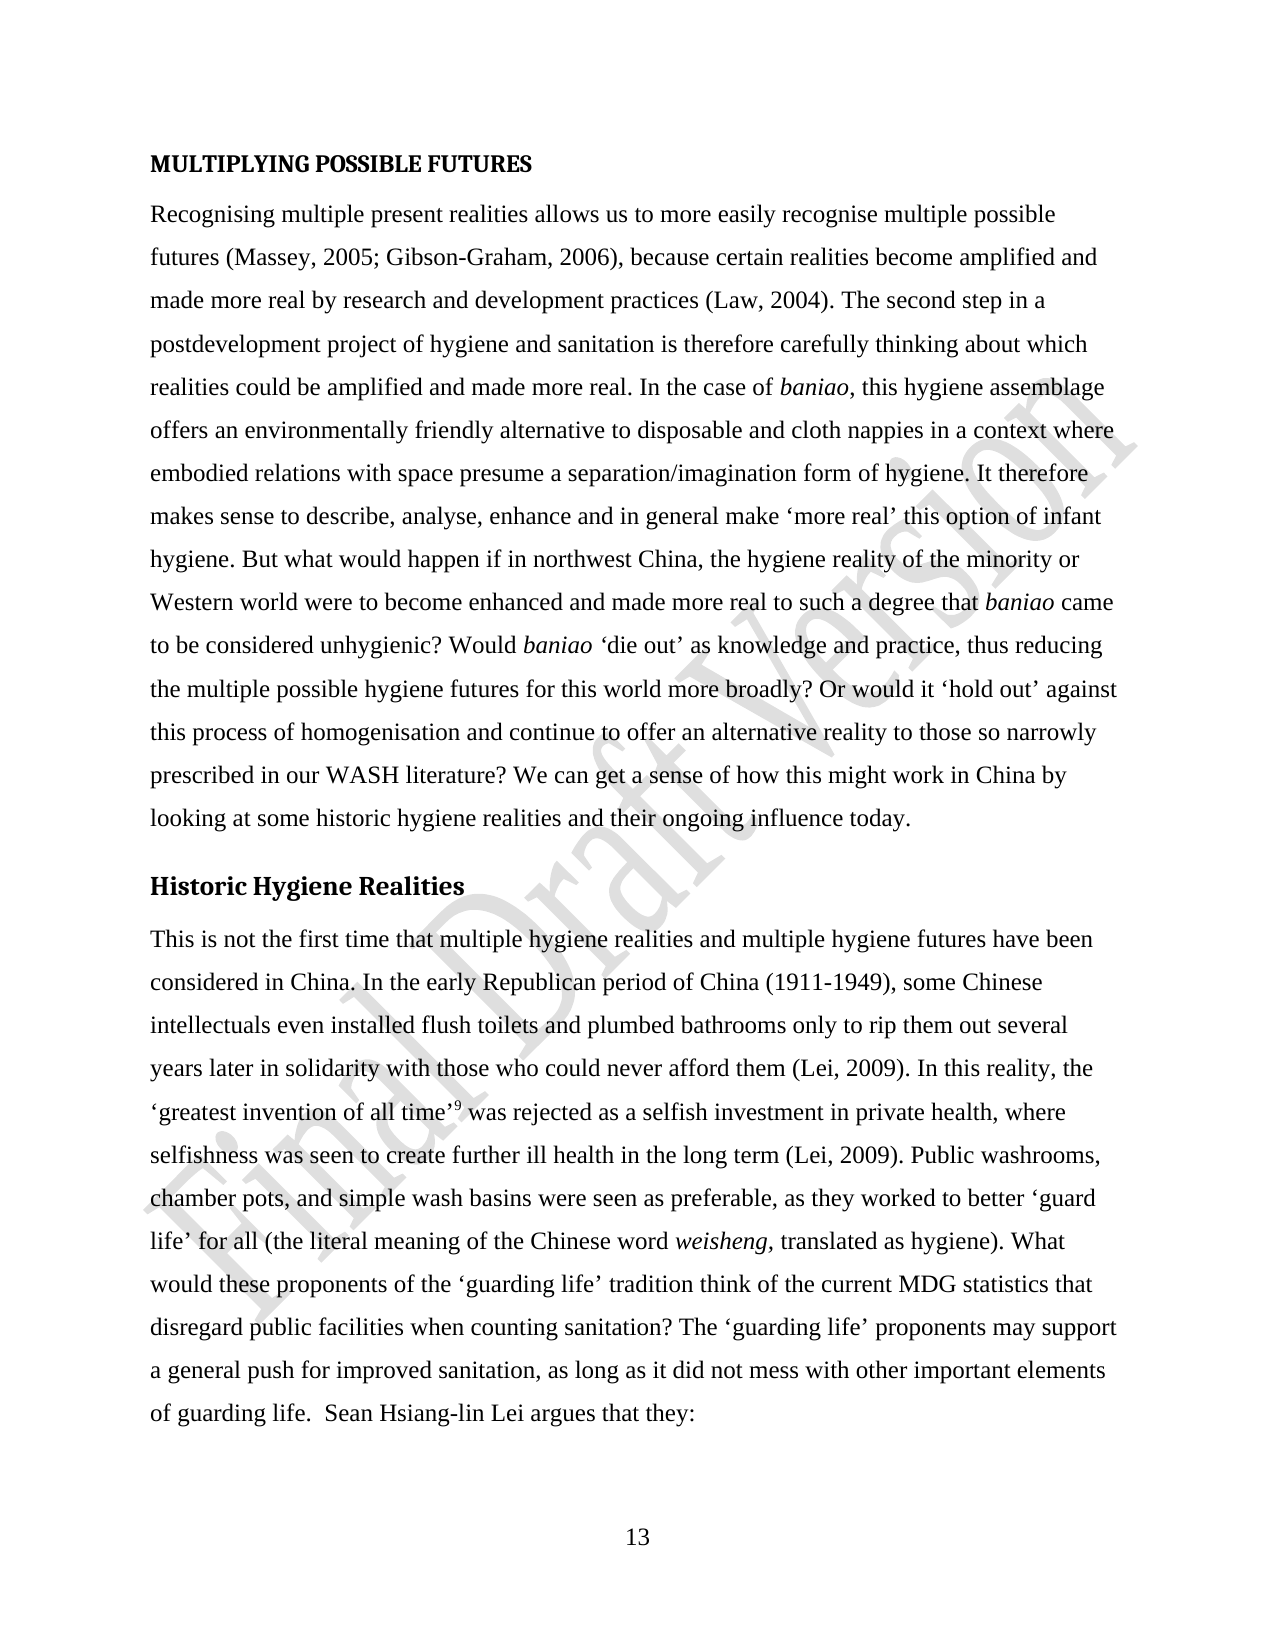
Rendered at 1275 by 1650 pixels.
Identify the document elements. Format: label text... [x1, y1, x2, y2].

text This is not the first time that multiple hygiene realities and multiple hygiene futures have been considered in China. In the early Republican period of China (1911-1949), some Chinese intellectuals even installed flush toilets and plumbed bathrooms only to rip them out several years later in solidarity with those who could never afford them (Lei, 2009). In this reality, the ‘greatest invention of all time’ was rejected as a selfish investment in private health, where selfishness was seen to create further ill health in the long term (Lei, 2009). Public washrooms, chamber pots, and simple wash basins were seen as preferable, as they worked to better ‘guard life’ for all (the literal meaning of the Chinese word weisheng, translated as hygiene). What would these proponents of the ‘guarding life’ tradition think of the current MDG statistics that disregard public facilities when counting sanitation? The ‘guarding life’ proponents may support a general push for improved sanitation, as long as it did not mess with other important elements of guarding life. Sean Hsiang-lin Lei argues that they: [150, 924, 1125, 1427]
subtitle Historic Hygiene Realities [150, 871, 1125, 902]
text Recognising multiple present realities allows us to more easily recognise multiple possible futures (Massey, 2005; Gibson-Graham, 2006), because certain realities become amplified and made more real by research and development practices (Law, 2004). The second step in a postdevelopment project of hygiene and sanitation is therefore carefully thinking about which realities could be amplified and made more real. In the case of baniao, this hygiene assemblage offers an environmentally friendly alternative to disposable and cloth nappies in a context where embodied relations with space presume a separation/imagination form of hygiene. It therefore makes sense to describe, analyse, enhance and in general make ‘more real’ this option of infant hygiene. But what would happen if in northwest China, the hygiene reality of the minority or Western world were to become enhanced and made more real to such a degree that baniao came to be considered unhygienic? Would baniao ‘die out’ as knowledge and practice, thus reducing the multiple possible hygiene futures for this world more broadly? Or would it ‘hold out’ against this process of homogenisation and continue to offer an alternative reality to those so narrowly prescribed in our WASH literature? We can get a sense of how this might work in China by looking at some historic hygiene realities and their ongoing influence today. [150, 199, 1125, 832]
subtitle MULTIPLYING POSSIBLE FUTURES [150, 150, 1125, 179]
